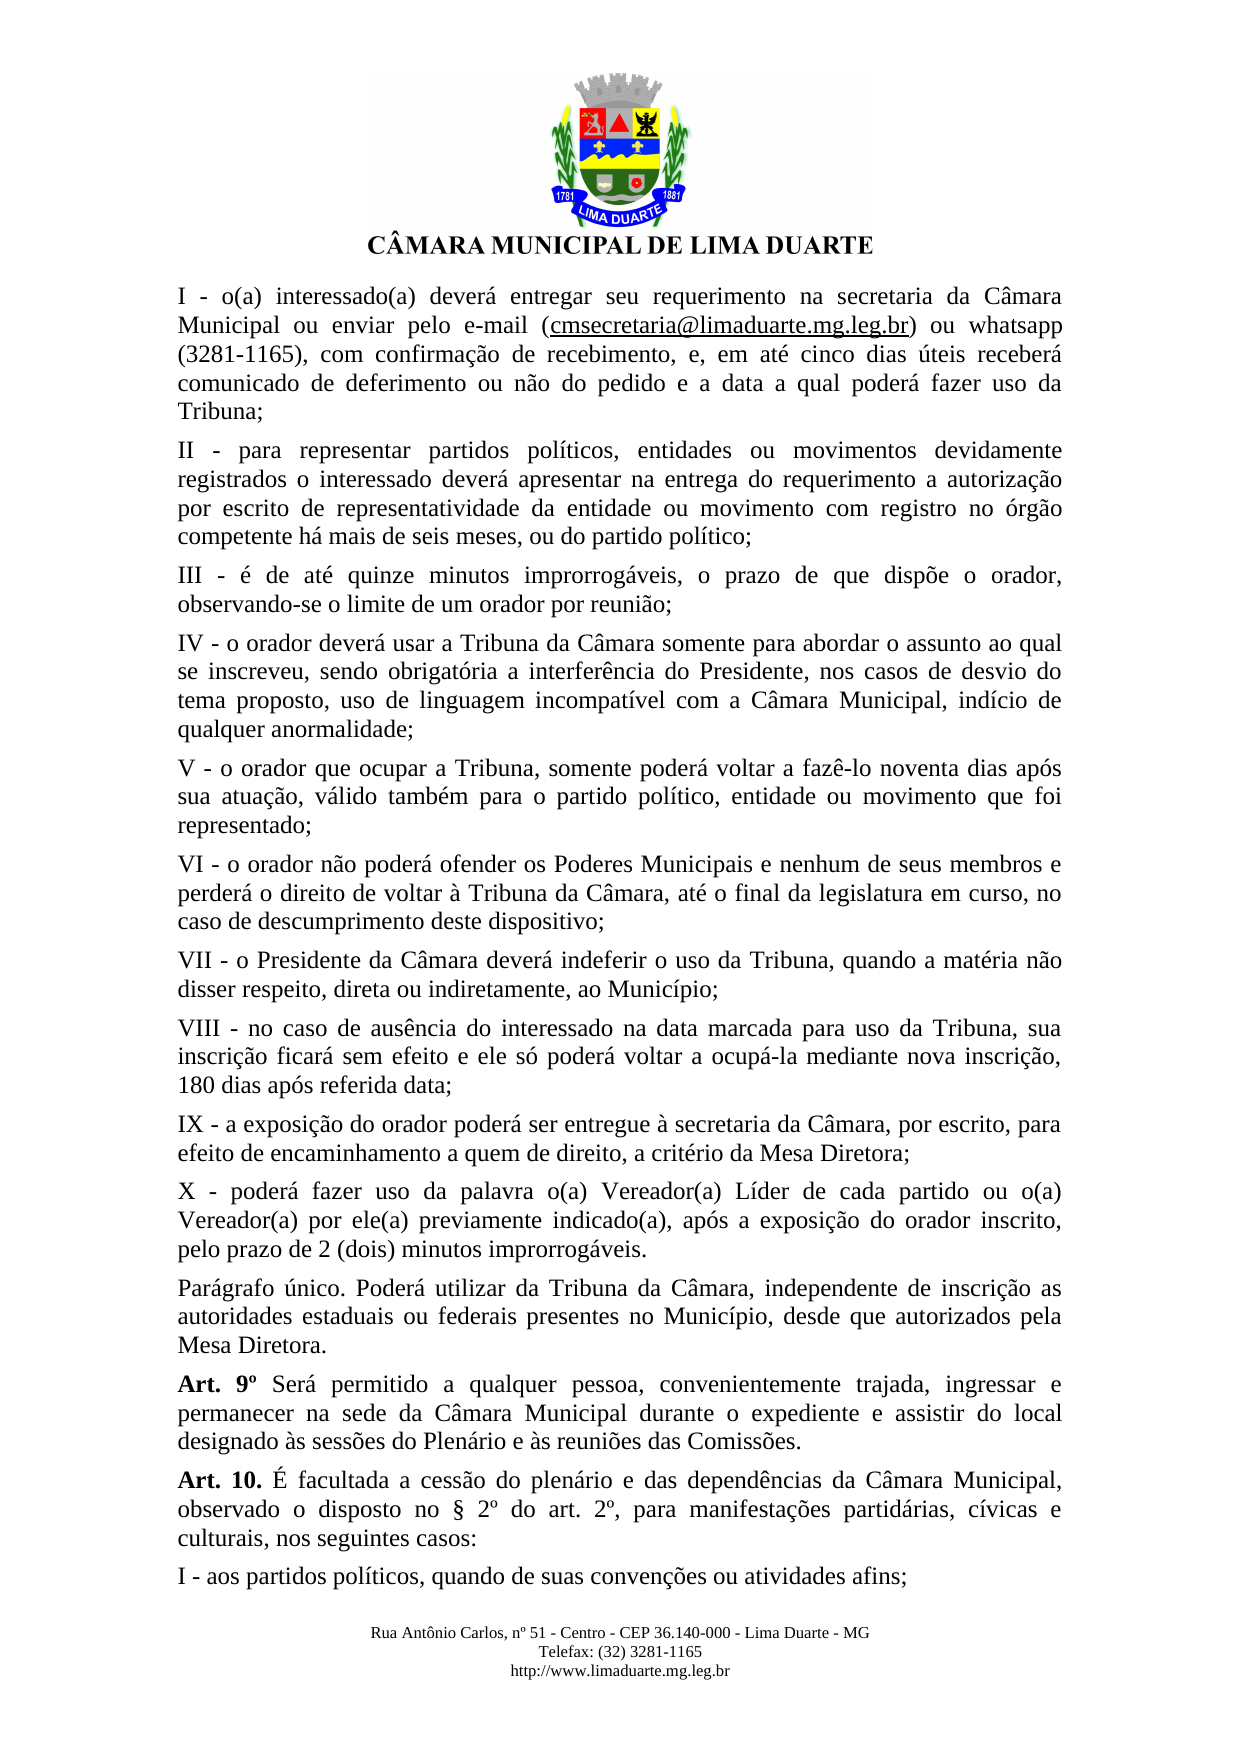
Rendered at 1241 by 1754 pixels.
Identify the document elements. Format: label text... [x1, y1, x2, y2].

text III - é de até quinze minutos improrrogáveis, o prazo de que dispõe o orador, observando-se o limite de um orador por reunião; [177, 560, 1063, 618]
text II - para representar partidos políticos, entidades ou movimentos devidamente registrados o interessado deverá apresentar na entrega do requerimento a autorização por escrito de representatividade da entidade ou movimento com registro no órgão competente há mais de seis meses, ou do partido político; [177, 435, 1063, 550]
text VII - o Presidente da Câmara deverá indeferir o uso da Tribuna, quando a matéria não disser respeito, direta ou indiretamente, ao Município; [177, 945, 1063, 1003]
text Art. 9º Será permitido a qualquer pessoa, convenientemente trajada, ingressar e permanecer na sede da Câmara Municipal durante o expediente e assistir do local designado às sessões do Plenário e às reuniões das Comissões. [177, 1369, 1063, 1455]
text IX - a exposição do orador poderá ser entregue à secretaria da Câmara, por escrito, para efeito de encaminhamento a quem de direito, a critério da Mesa Diretora; [177, 1109, 1063, 1166]
text VI - o orador não poderá ofender os Poderes Municipais e nenhum de seus membros e perderá o direito de voltar à Tribuna da Câmara, até o final da legislatura em curso, no caso de descumprimento deste dispositivo; [177, 849, 1063, 935]
picture [367, 73, 873, 254]
text I - o(a) interessado(a) deverá entregar seu requerimento na secretaria da Câmara Municipal ou enviar pelo e-mail (cmsecretaria@limaduarte.mg.leg.br) ou whatsapp (3281-1165), com confirmação de recebimento, e, em até cinco dias úteis receberá comunicado de deferimento ou não do pedido e a data a qual poderá fazer uso da Tribuna; [177, 281, 1063, 425]
text X - poderá fazer uso da palavra o(a) Vereador(a) Líder de cada partido ou o(a) Vereador(a) por ele(a) previamente indicado(a), após a exposição do orador inscrito, pelo prazo de 2 (dois) minutos improrrogáveis. [177, 1176, 1063, 1263]
text IV - o orador deverá usar a Tribuna da Câmara somente para abordar o assunto ao qual se inscreveu, sendo obrigatória a interferência do Presidente, nos casos de desvio do tema proposto, uso de linguagem incompatível com a Câmara Municipal, indício de qualquer anormalidade; [177, 628, 1063, 743]
text Art. 10. É facultada a cessão do plenário e das dependências da Câmara Municipal, observado o disposto no § 2º do art. 2º, para manifestações partidárias, cívicas e culturais, nos seguintes casos: [177, 1465, 1063, 1551]
text V - o orador que ocupar a Tribuna, somente poderá voltar a fazê-lo noventa dias após sua atuação, válido também para o partido político, entidade ou movimento que foi representado; [177, 753, 1063, 839]
text VIII - no caso de ausência do interessado na data marcada para uso da Tribuna, sua inscrição ficará sem efeito e ele só poderá voltar a ocupá-la mediante nova inscrição, 180 dias após referida data; [177, 1013, 1063, 1099]
text Parágrafo único. Poderá utilizar da Tribuna da Câmara, independente de inscrição as autoridades estaduais ou federais presentes no Município, desde que autorizados pela Mesa Diretora. [177, 1273, 1063, 1359]
text I - aos partidos políticos, quando de suas convenções ou atividades afins; [177, 1561, 1063, 1590]
